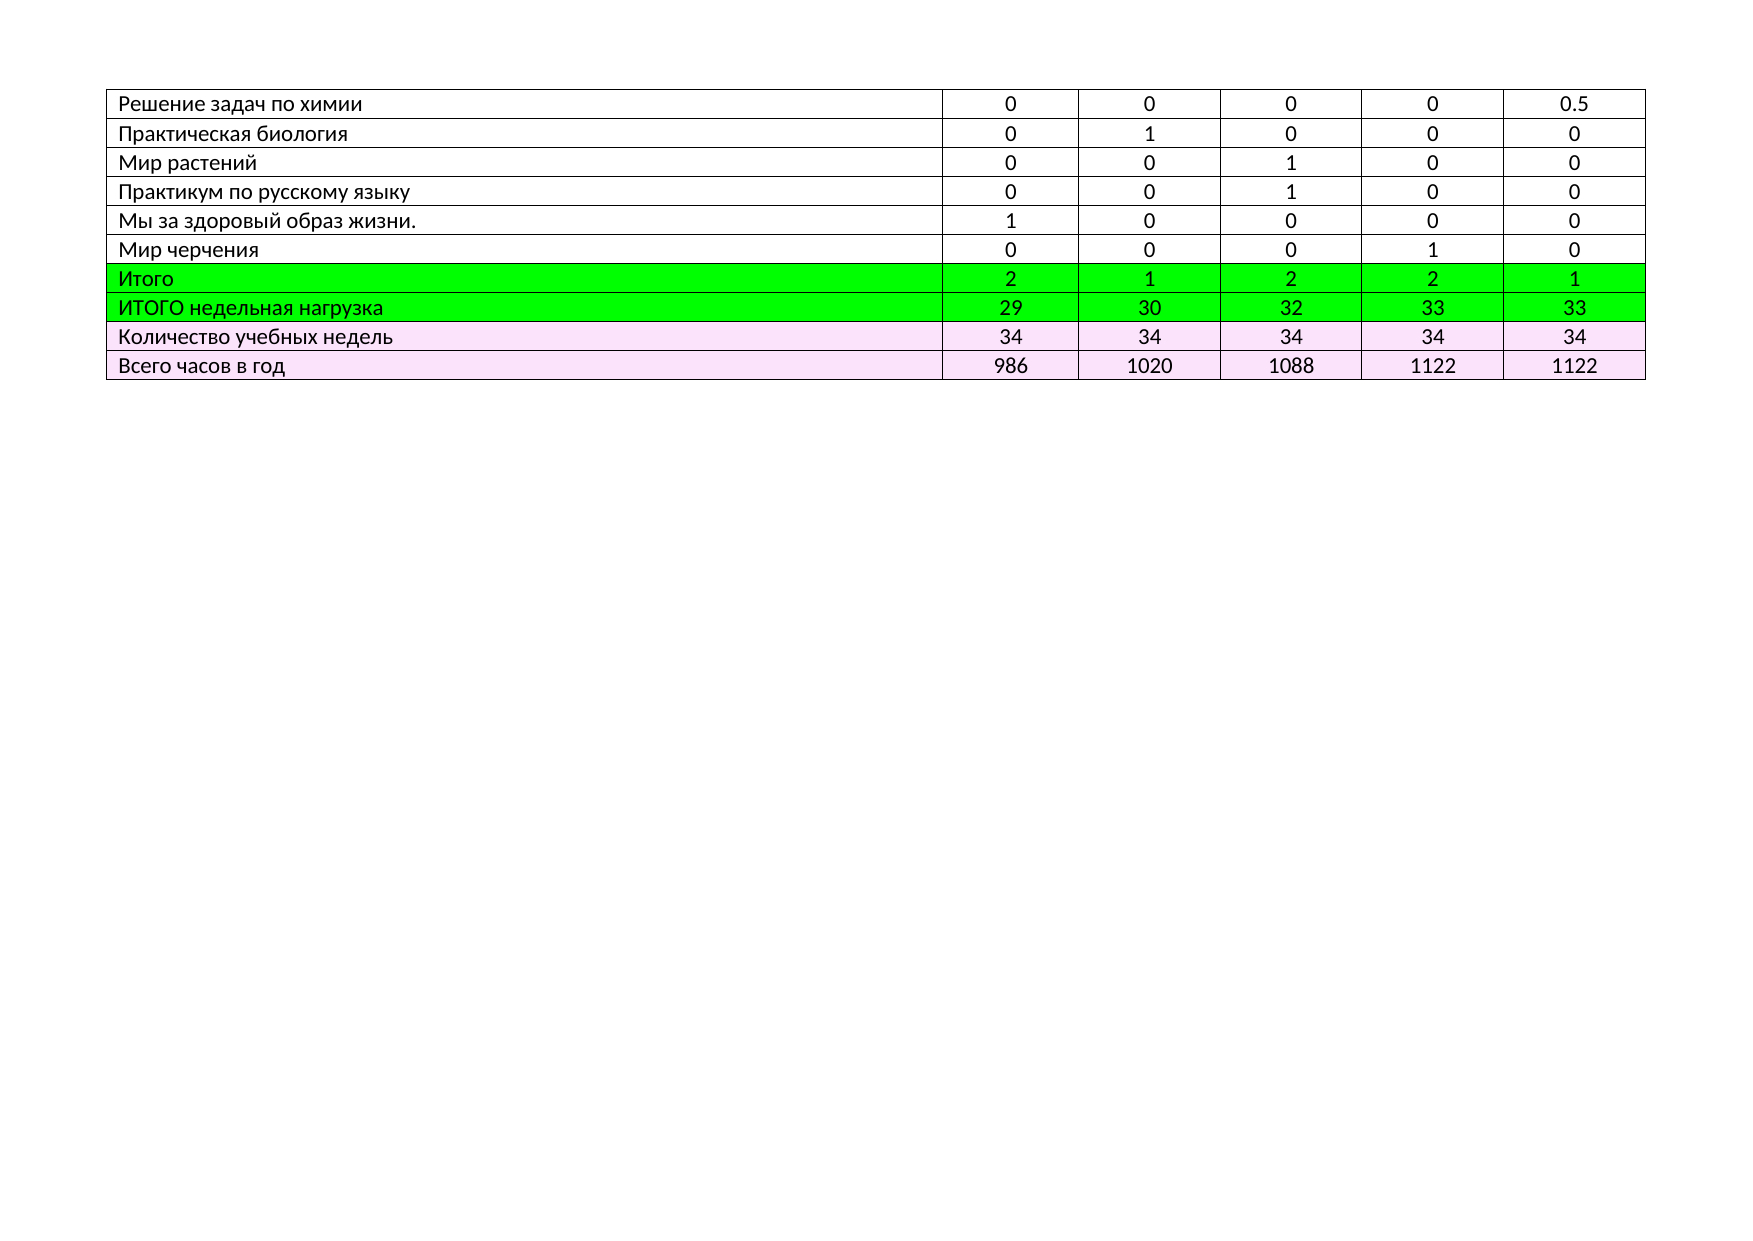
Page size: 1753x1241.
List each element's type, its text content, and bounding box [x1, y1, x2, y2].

table_cell 0.5 [1504, 90, 1645, 118]
table_cell 34 [1362, 322, 1503, 350]
table_cell 0 [1504, 148, 1645, 176]
table_cell 0 [1362, 119, 1503, 147]
table_cell 2 [1221, 264, 1361, 292]
table_cell 0 [943, 90, 1078, 118]
table_cell 0 [1504, 177, 1645, 205]
table_cell 0 [1504, 119, 1645, 147]
table_cell 0 [943, 119, 1078, 147]
table_cell Мир растений [107, 148, 942, 176]
table_cell 34 [943, 322, 1078, 350]
table_cell 1122 [1362, 351, 1503, 379]
table_cell 0 [1221, 119, 1361, 147]
table_cell 1088 [1221, 351, 1361, 379]
table_cell 0 [1079, 148, 1220, 176]
table_cell 33 [1362, 293, 1503, 321]
table_cell Мы за здоровый образ жизни. [107, 206, 942, 234]
table_cell 32 [1221, 293, 1361, 321]
table_cell 1 [1221, 148, 1361, 176]
table_cell 34 [1079, 322, 1220, 350]
table_cell 986 [943, 351, 1078, 379]
table_cell 1 [1221, 177, 1361, 205]
table_cell 0 [943, 148, 1078, 176]
table_cell 0 [1221, 206, 1361, 234]
table_cell 34 [1221, 322, 1361, 350]
table_cell Практикум по русскому языку [107, 177, 942, 205]
table_cell Количество учебных недель [107, 322, 942, 350]
table_cell 1 [943, 206, 1078, 234]
table_cell 0 [943, 235, 1078, 263]
table_cell 1 [1079, 264, 1220, 292]
table_cell 0 [1362, 148, 1503, 176]
table_cell 0 [943, 177, 1078, 205]
table_cell 33 [1504, 293, 1645, 321]
table_cell 2 [943, 264, 1078, 292]
table_cell 0 [1362, 90, 1503, 118]
table_cell 1 [1079, 119, 1220, 147]
table_cell 0 [1362, 206, 1503, 234]
table_cell 0 [1079, 206, 1220, 234]
table_cell 1 [1504, 264, 1645, 292]
table_cell 2 [1362, 264, 1503, 292]
table_cell 29 [943, 293, 1078, 321]
table_cell Мир черчения [107, 235, 942, 263]
table_cell 1020 [1079, 351, 1220, 379]
table_cell 0 [1079, 90, 1220, 118]
table_cell 1122 [1504, 351, 1645, 379]
table_cell Итого [107, 264, 942, 292]
table_cell ИТОГО недельная нагрузка [107, 293, 942, 321]
table_cell 0 [1221, 235, 1361, 263]
table_cell Всего часов в год [107, 351, 942, 379]
table_cell Решение задач по химии [107, 90, 942, 118]
table_cell 0 [1362, 177, 1503, 205]
table_cell 0 [1504, 235, 1645, 263]
table_cell 0 [1221, 90, 1361, 118]
table_cell 0 [1504, 206, 1645, 234]
table_cell 0 [1079, 177, 1220, 205]
table_cell 0 [1079, 235, 1220, 263]
table_cell Практическая биология [107, 119, 942, 147]
table_cell 34 [1504, 322, 1645, 350]
table_cell 1 [1362, 235, 1503, 263]
table_cell 30 [1079, 293, 1220, 321]
